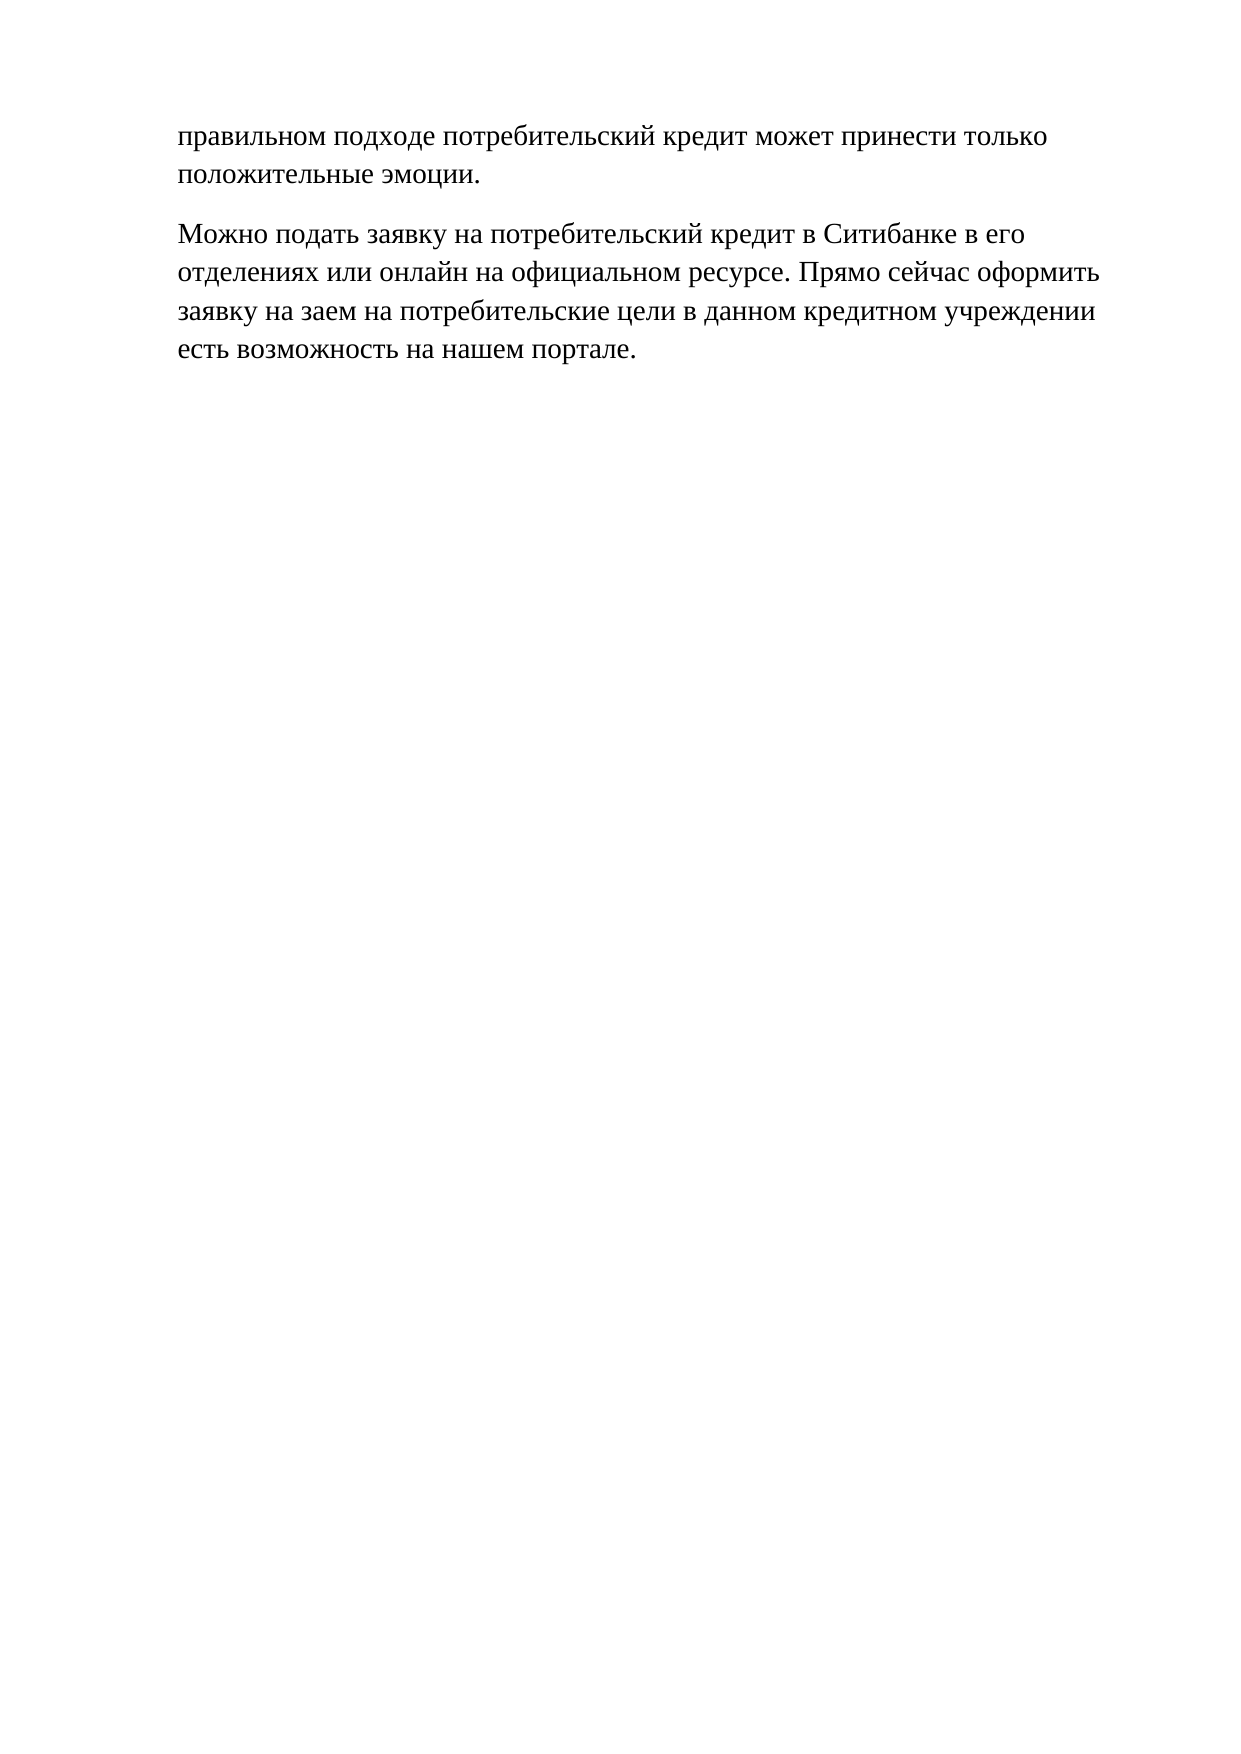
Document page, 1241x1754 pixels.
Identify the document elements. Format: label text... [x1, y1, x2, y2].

text Можно подать заявку на потребительский кредит в Ситибанке в его отделениях или онлайн на официальном ресурсе. Прямо сейчас оформить заявку на заем на потребительские цели в данном кредитном учреждении есть возможность на нашем портале. [177, 216, 1152, 365]
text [177, 118, 1152, 190]
